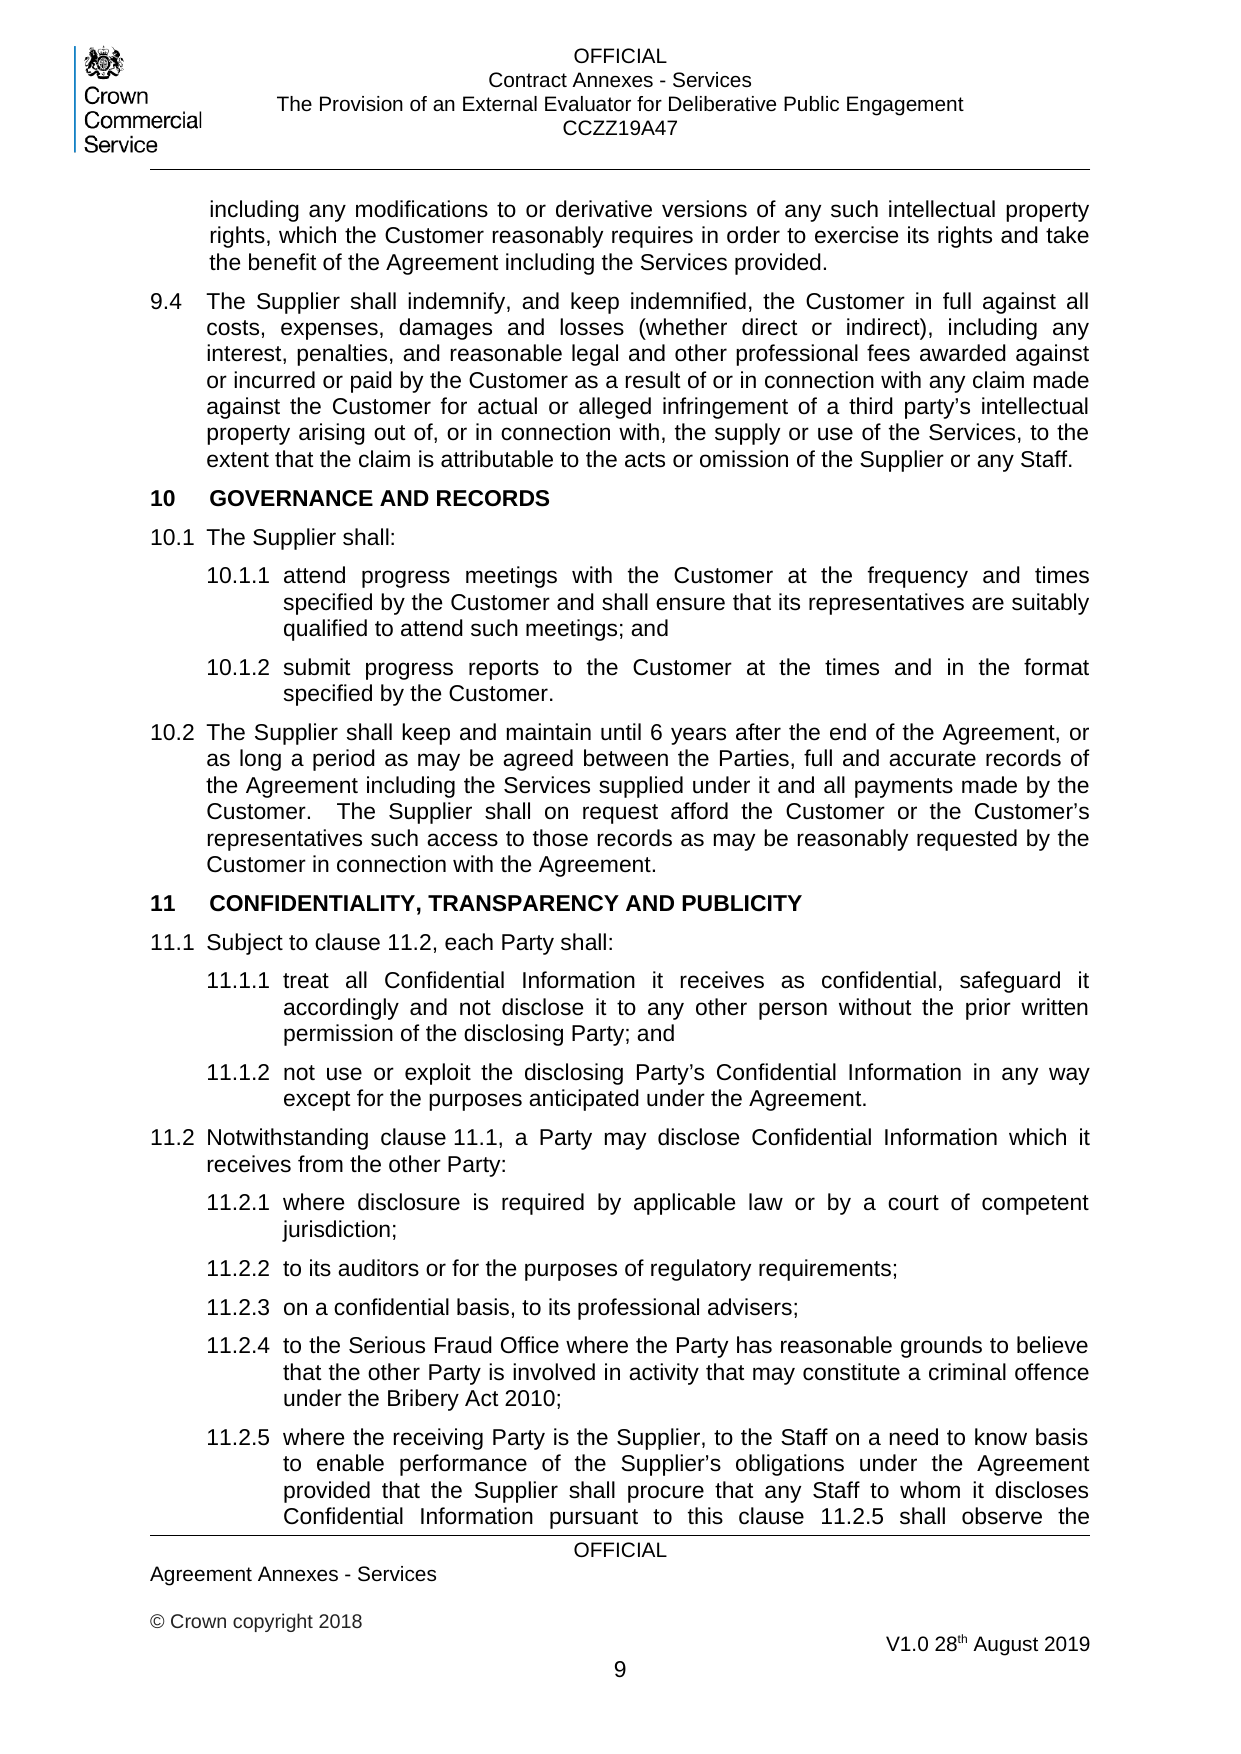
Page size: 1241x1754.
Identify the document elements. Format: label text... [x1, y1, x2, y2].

list where disclosure is required by applicable law or by a court of competent jurisdiction; [206, 1189, 1090, 1242]
list to the Serious Fraud Office where the Party has reasonable grounds to believe that the other Party is involved in activity that may constitute a criminal offence under the Bribery Act 2010; [206, 1332, 1090, 1411]
subtitle Notwithstanding clause 11.1, a Party may disclose Confidential Information which it receives from the other Party: [150, 1124, 1090, 1177]
subtitle The Supplier shall: [150, 523, 1090, 550]
list on a confidential basis, to its professional advisers; [206, 1293, 1090, 1320]
subtitle Subject to clause 11.2, each Party shall: [150, 928, 1090, 955]
list attend progress meetings with the Customer at the frequency and times specified by the Customer and shall ensure that its representatives are suitably qualified to attend such meetings; and [206, 562, 1090, 641]
list not use or exploit the disclosing Party’s Confidential Information in any way except for the purposes anticipated under the Agreement. [206, 1059, 1090, 1112]
subtitle The Supplier shall indemnify, and keep indemnified, the Customer in full against all costs, expenses, damages and losses (whether direct or indirect), including any interest, penalties, and reasonable legal and other professional fees awarded against or incurred or paid by the Customer as a result of or in connection with any claim made against the Customer for actual or alleged infringement of a third party’s intellectual property arising out of, or in connection with, the supply or use of the Services, to the extent that the claim is attributable to the acts or omission of the Supplier or any Staff. [150, 288, 1090, 472]
picture [73, 45, 202, 153]
subtitle The Supplier shall keep and maintain until 6 years after the end of the Agreement, or as long a period as may be agreed between the Parties, full and accurate records of the Agreement including the Services supplied under it and all payments made by the Customer. The Supplier shall on request afford the Customer or the Customer’s representatives such access to those records as may be reasonably requested by the Customer in connection with the Agreement. [150, 719, 1090, 877]
text including any modifications to or derivative versions of any such intellectual property rights, which the Customer reasonably requires in order to exercise its rights and take the benefit of the Agreement including the Services provided. [209, 196, 1090, 275]
list to its auditors or for the purposes of regulatory requirements; [206, 1254, 1090, 1281]
subtitle Governance and Records [150, 484, 1090, 511]
subtitle Confidentiality, Transparency and Publicity [150, 890, 1090, 916]
list submit progress reports to the Customer at the times and in the format specified by the Customer. [206, 654, 1090, 707]
list treat all Confidential Information it receives as confidential, safeguard it accordingly and not disclose it to any other person without the prior written permission of the disclosing Party; and [206, 967, 1090, 1046]
